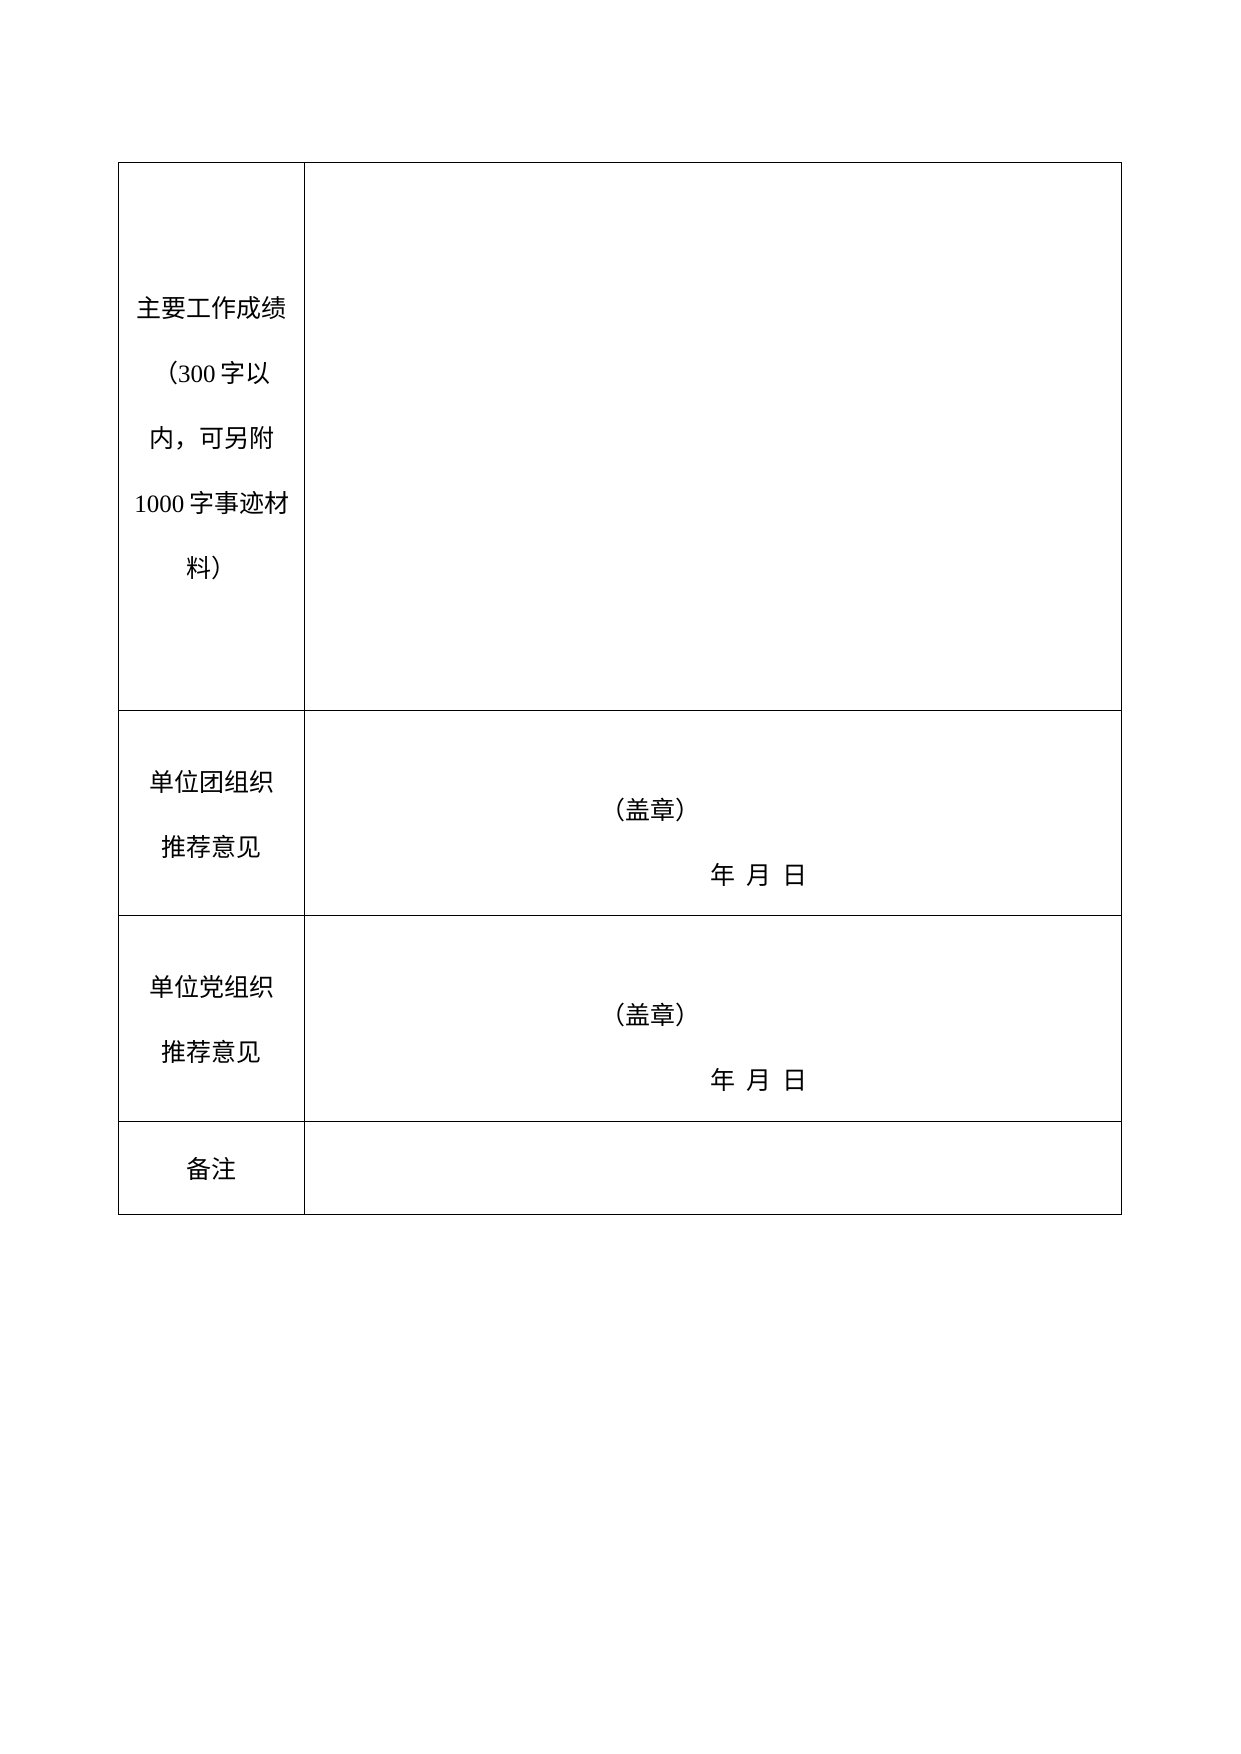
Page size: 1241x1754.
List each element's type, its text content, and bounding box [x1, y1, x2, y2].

table_cell [305, 1122, 1121, 1213]
table_cell [305, 163, 1121, 710]
table_cell 备注 [119, 1122, 304, 1213]
table_cell （盖章） 年 月 日 [305, 916, 1121, 1121]
table_cell 单位党组织 推荐意见 [119, 916, 304, 1121]
table_cell 主要工作成绩（300字以内，可另附1000字事迹材料） [119, 163, 304, 710]
table_cell （盖章） 年 月 日 [305, 711, 1121, 915]
table_cell 单位团组织 推荐意见 [119, 711, 304, 915]
